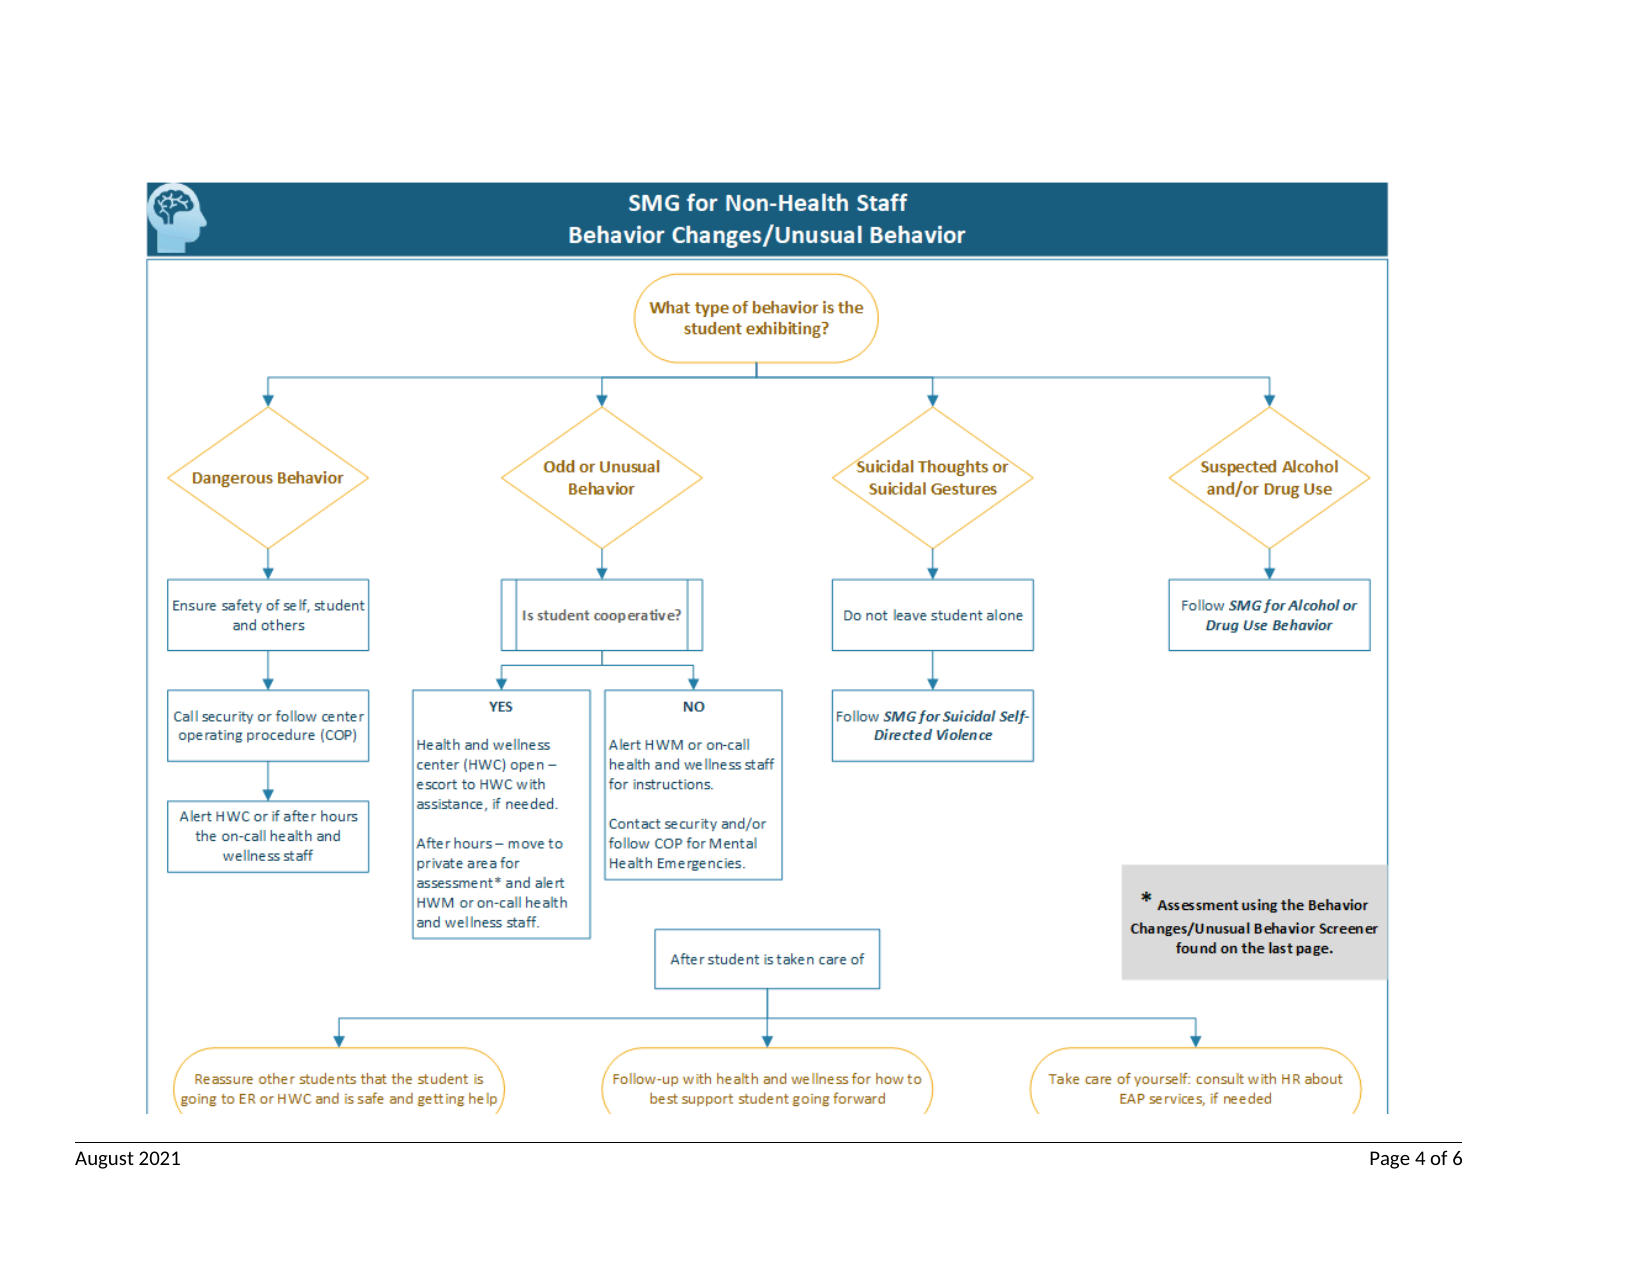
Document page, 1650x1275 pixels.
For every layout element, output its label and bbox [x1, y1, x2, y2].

picture [145, 179, 1392, 1114]
